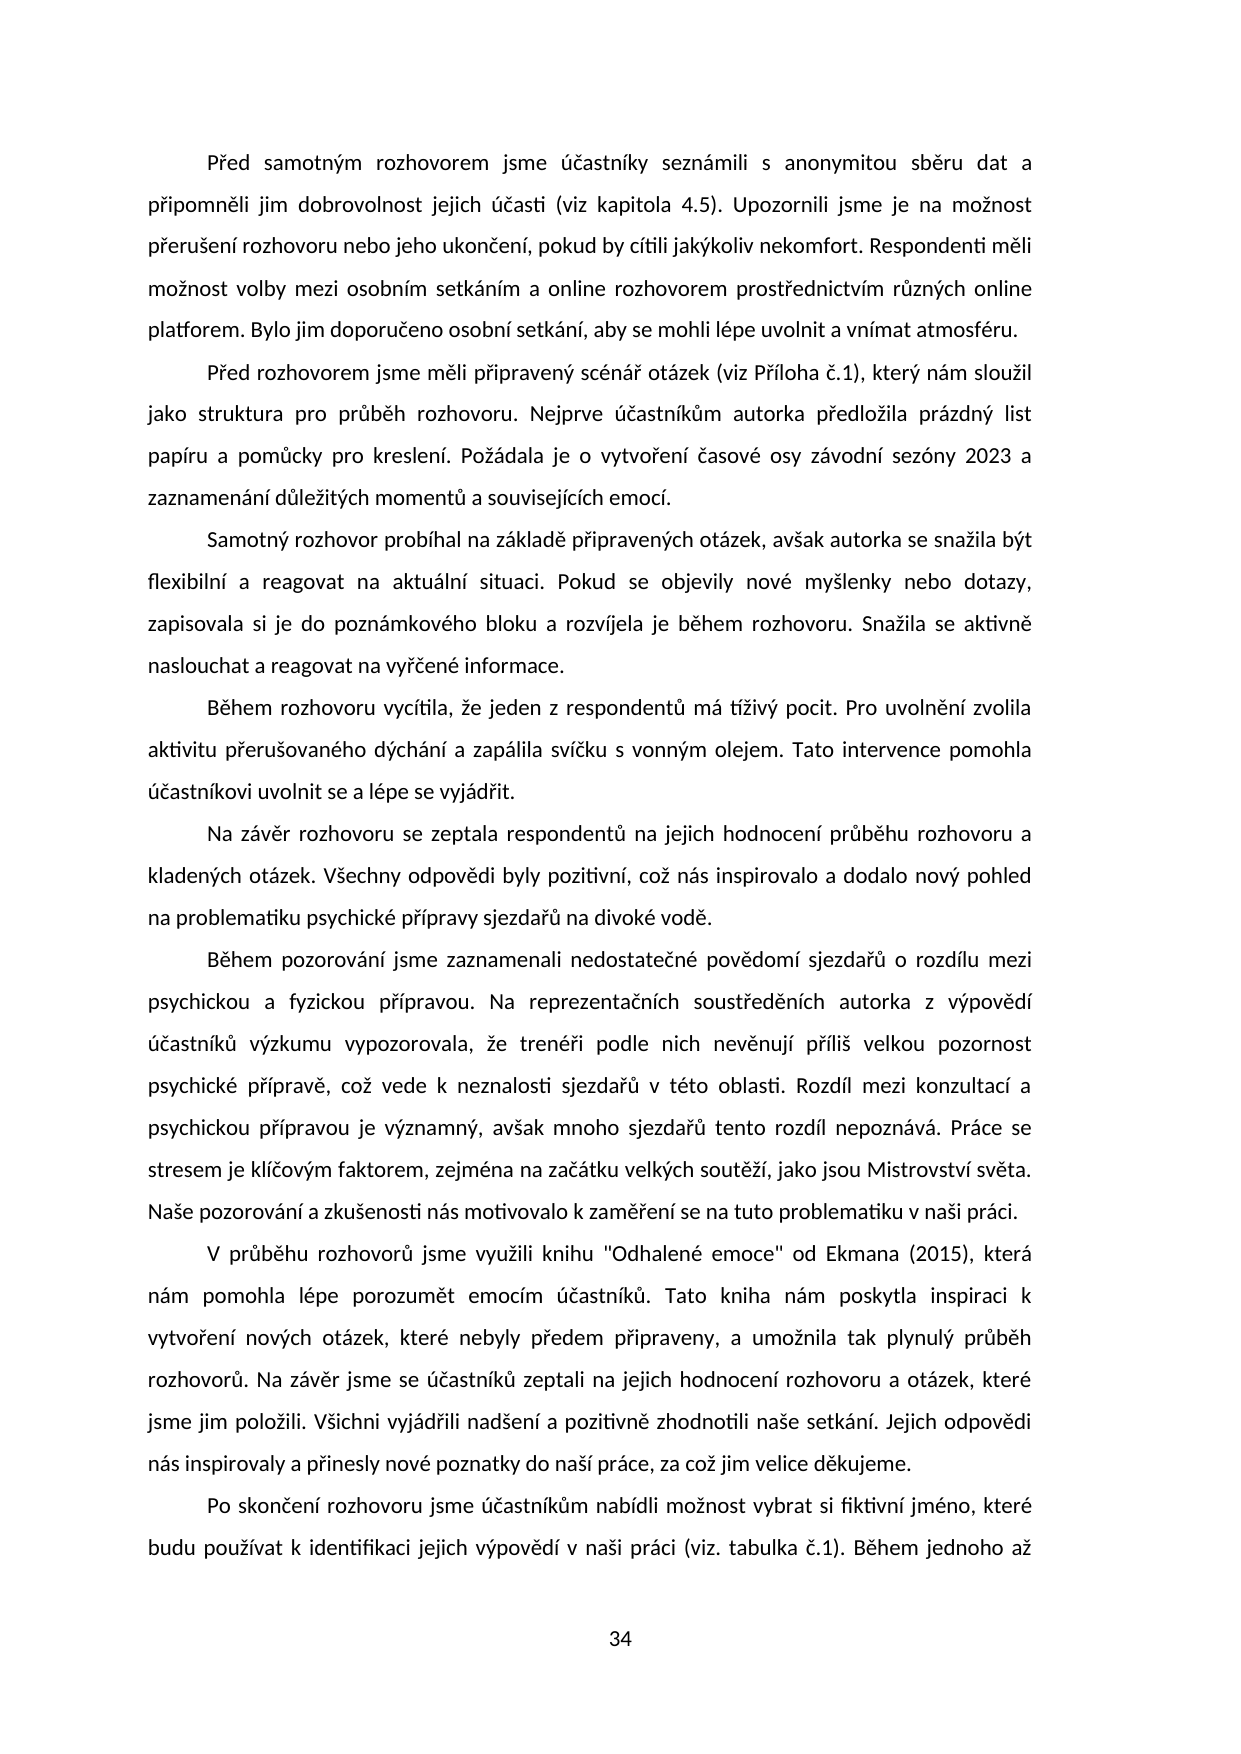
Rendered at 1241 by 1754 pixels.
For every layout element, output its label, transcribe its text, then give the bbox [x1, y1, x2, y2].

text Během rozhovoru vycítila, že jeden z respondentů má tíživý pocit. Pro uvolnění zvolila aktivitu přerušovaného dýchání a zapálila svíčku s vonným olejem. Tato intervence pomohla účastníkovi uvolnit se a lépe se vyjádřit. [148, 693, 1033, 805]
text Před samotným rozhovorem jsme účastníky seznámili s anonymitou sběru dat a připomněli jim dobrovolnost jejich účasti (viz kapitola 4.5). Upozornili jsme je na možnost přerušení rozhovoru nebo jeho ukončení, pokud by cítili jakýkoliv nekomfort. Respondenti měli možnost volby mezi osobním setkáním a online rozhovorem prostřednictvím různých online platforem. Bylo jim doporučeno osobní setkání, aby se mohli lépe uvolnit a vnímat atmosféru. [148, 148, 1033, 344]
text Samotný rozhovor probíhal na základě připravených otázek, avšak autorka se snažila být flexibilní a reagovat na aktuální situaci. Pokud se objevily nové myšlenky nebo dotazy, zapisovala si je do poznámkového bloku a rozvíjela je během rozhovoru. Snažila se aktivně naslouchat a reagovat na vyřčené informace. [148, 526, 1033, 679]
text Na závěr rozhovoru se zeptala respondentů na jejich hodnocení průběhu rozhovoru a kladených otázek. Všechny odpovědi byly pozitivní, což nás inspirovalo a dodalo nový pohled na problematiku psychické přípravy sjezdařů na divoké vodě. [148, 819, 1033, 931]
text Během pozorování jsme zaznamenali nedostatečné povědomí sjezdařů o rozdílu mezi psychickou a fyzickou přípravou. Na reprezentačních soustředěních autorka z výpovědí účastníků výzkumu vypozorovala, že trenéři podle nich nevěnují příliš velkou pozornost psychické přípravě, což vede k neznalosti sjezdařů v této oblasti. Rozdíl mezi konzultací a psychickou přípravou je významný, avšak mnoho sjezdařů tento rozdíl nepoznává. Práce se stresem je klíčovým faktorem, zejména na začátku velkých soutěží, jako jsou Mistrovství světa. Naše pozorování a zkušenosti nás motivovalo k zaměření se na tuto problematiku v naši práci. [148, 945, 1033, 1225]
text Před rozhovorem jsme měli připravený scénář otázek (viz Příloha č.1), který nám sloužil jako struktura pro průběh rozhovoru. Nejprve účastníkům autorka předložila prázdný list papíru a pomůcky pro kreslení. Požádala je o vytvoření časové osy závodní sezóny 2023 a zaznamenání důležitých momentů a souvisejících emocí. [148, 358, 1033, 512]
text V průběhu rozhovorů jsme využili knihu "Odhalené emoce" od Ekmana (2015), která nám pomohla lépe porozumět emocím účastníků. Tato kniha nám poskytla inspiraci k vytvoření nových otázek, které nebyly předem připraveny, a umožnila tak plynulý průběh rozhovorů. Na závěr jsme se účastníků zeptali na jejich hodnocení rozhovoru a otázek, které jsme jim položili. Všichni vyjádřili nadšení a pozitivně zhodnotili naše setkání. Jejich odpovědi nás inspirovaly a přinesly nové poznatky do naší práce, za což jim velice děkujeme. [148, 1239, 1033, 1477]
